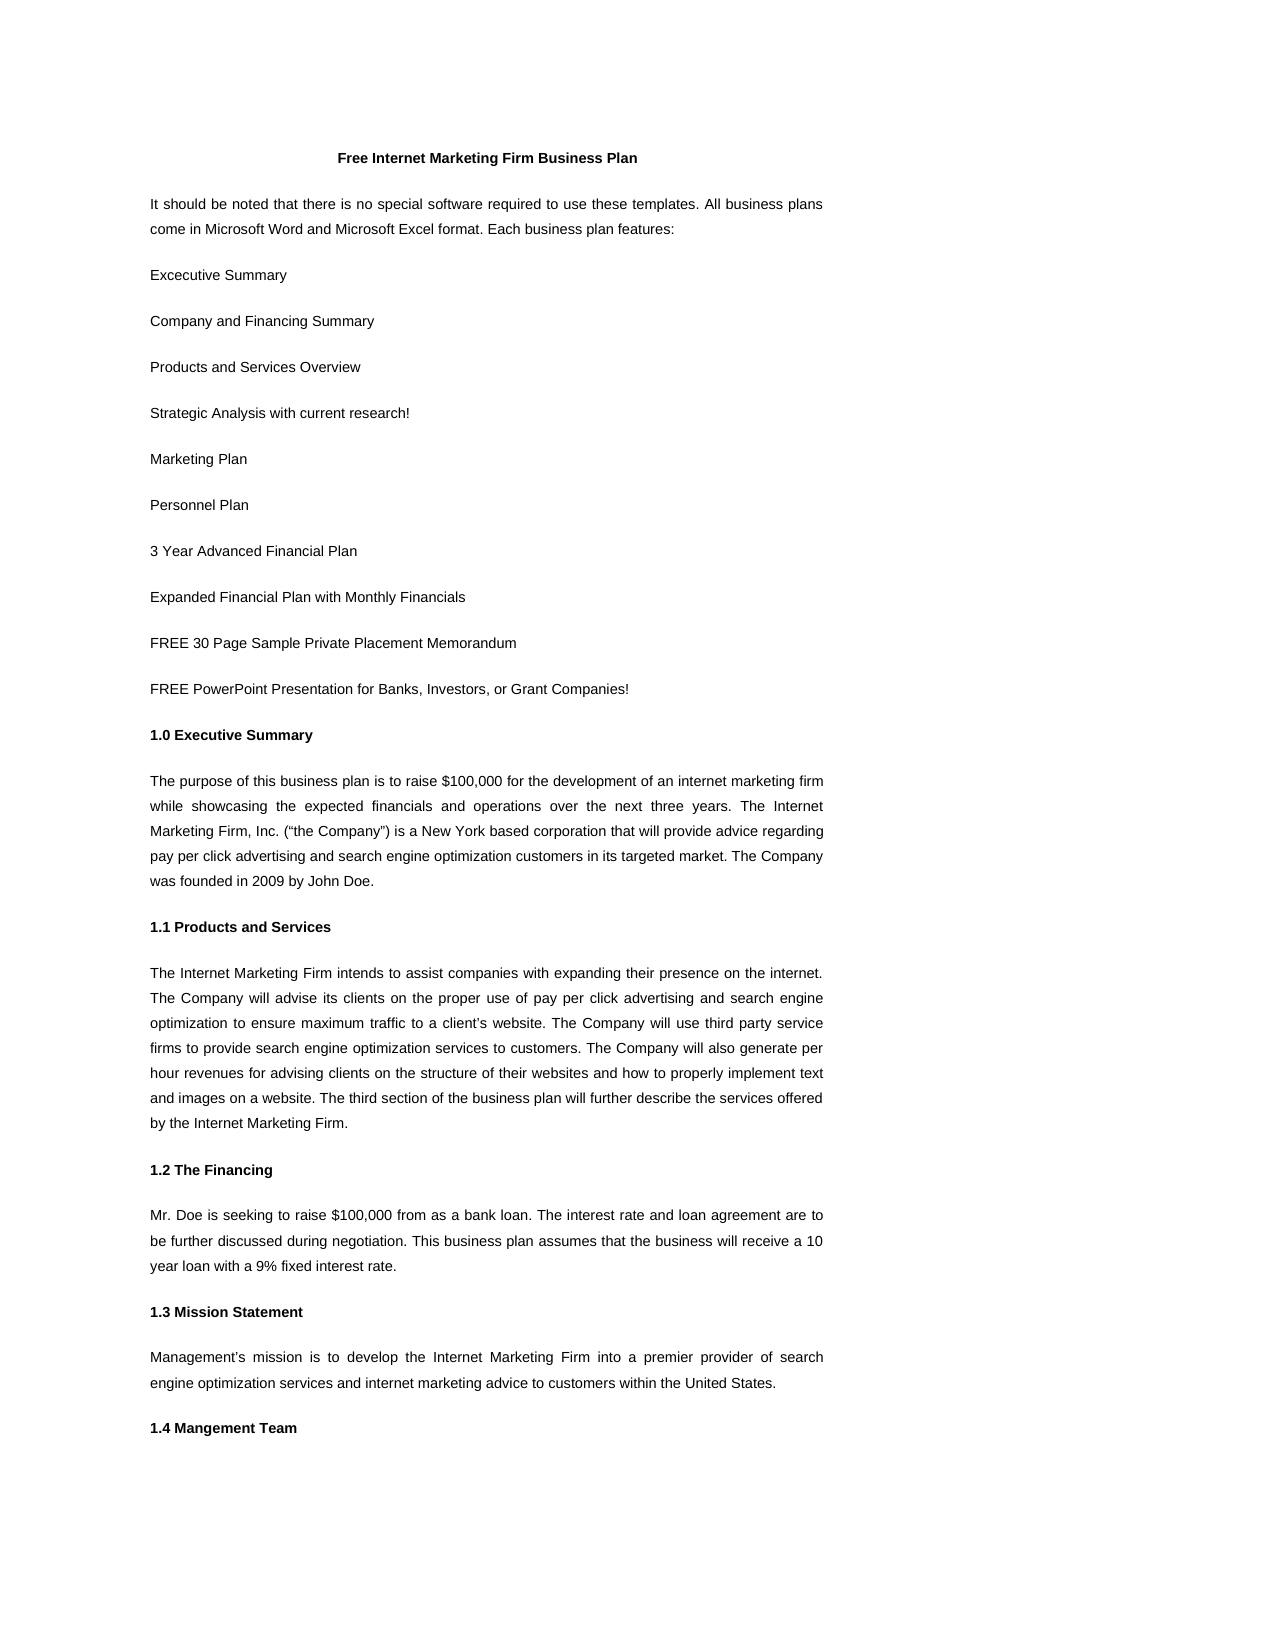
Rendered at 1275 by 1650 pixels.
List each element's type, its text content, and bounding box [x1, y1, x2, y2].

text FREE 30 Page Sample Private Placement Memorandum [150, 634, 825, 651]
text 1.2 The Financing [150, 1161, 825, 1178]
text Marketing Plan [150, 451, 825, 467]
text 1.1 Products and Services [150, 919, 825, 935]
text 1.3 Mission Statement [150, 1303, 825, 1320]
text Strategic Analysis with current research! [150, 405, 825, 422]
text Company and Financing Summary [150, 313, 825, 330]
text 1.4 Mangement Team [150, 1420, 825, 1437]
text Free Internet Marketing Firm Business Plan [150, 150, 825, 167]
text Mr. Doe is seeking to raise $100,000 from as a bank loan. The interest rate and loan agreement are to be further discussed during negotiation. This business plan assumes that the business will receive a 10 year loan with a 9% fixed interest rate. [150, 1207, 825, 1274]
text 1.0 Executive Summary [150, 726, 825, 743]
text Excecutive Summary [150, 267, 825, 284]
text Personnel Plan [150, 497, 825, 513]
text FREE PowerPoint Presentation for Banks, Investors, or Grant Companies! [150, 680, 825, 697]
text The Internet Marketing Firm intends to assist companies with expanding their presence on the internet. The Company will advise its clients on the proper use of pay per click advertising and search engine optimization to ensure maximum traffic to a client’s website. The Company will use third party service firms to provide search engine optimization services to customers. The Company will also generate per hour revenues for advising clients on the structure of their websites and how to properly implement text and images on a website. The third section of the business plan will further describe the services offered by the Internet Marketing Firm. [150, 964, 825, 1132]
text It should be noted that there is no special software required to use these templates. All business plans come in Microsoft Word and Microsoft Excel format. Each business plan features: [150, 196, 825, 238]
text Expanded Financial Plan with Monthly Financials [150, 588, 825, 605]
text Management’s mission is to develop the Internet Marketing Firm into a premier provider of search engine optimization services and internet marketing advice to customers within the United States. [150, 1349, 825, 1391]
text The purpose of this business plan is to raise $100,000 for the development of an internet marketing firm while showcasing the expected financials and operations over the next three years. The Internet Marketing Firm, Inc. (“the Company”) is a New York based corporation that will provide advice regarding pay per click advertising and search engine optimization customers in its targeted market. The Company was founded in 2009 by John Doe. [150, 772, 825, 889]
text 3 Year Advanced Financial Plan [150, 543, 825, 559]
text Products and Services Overview [150, 359, 825, 376]
